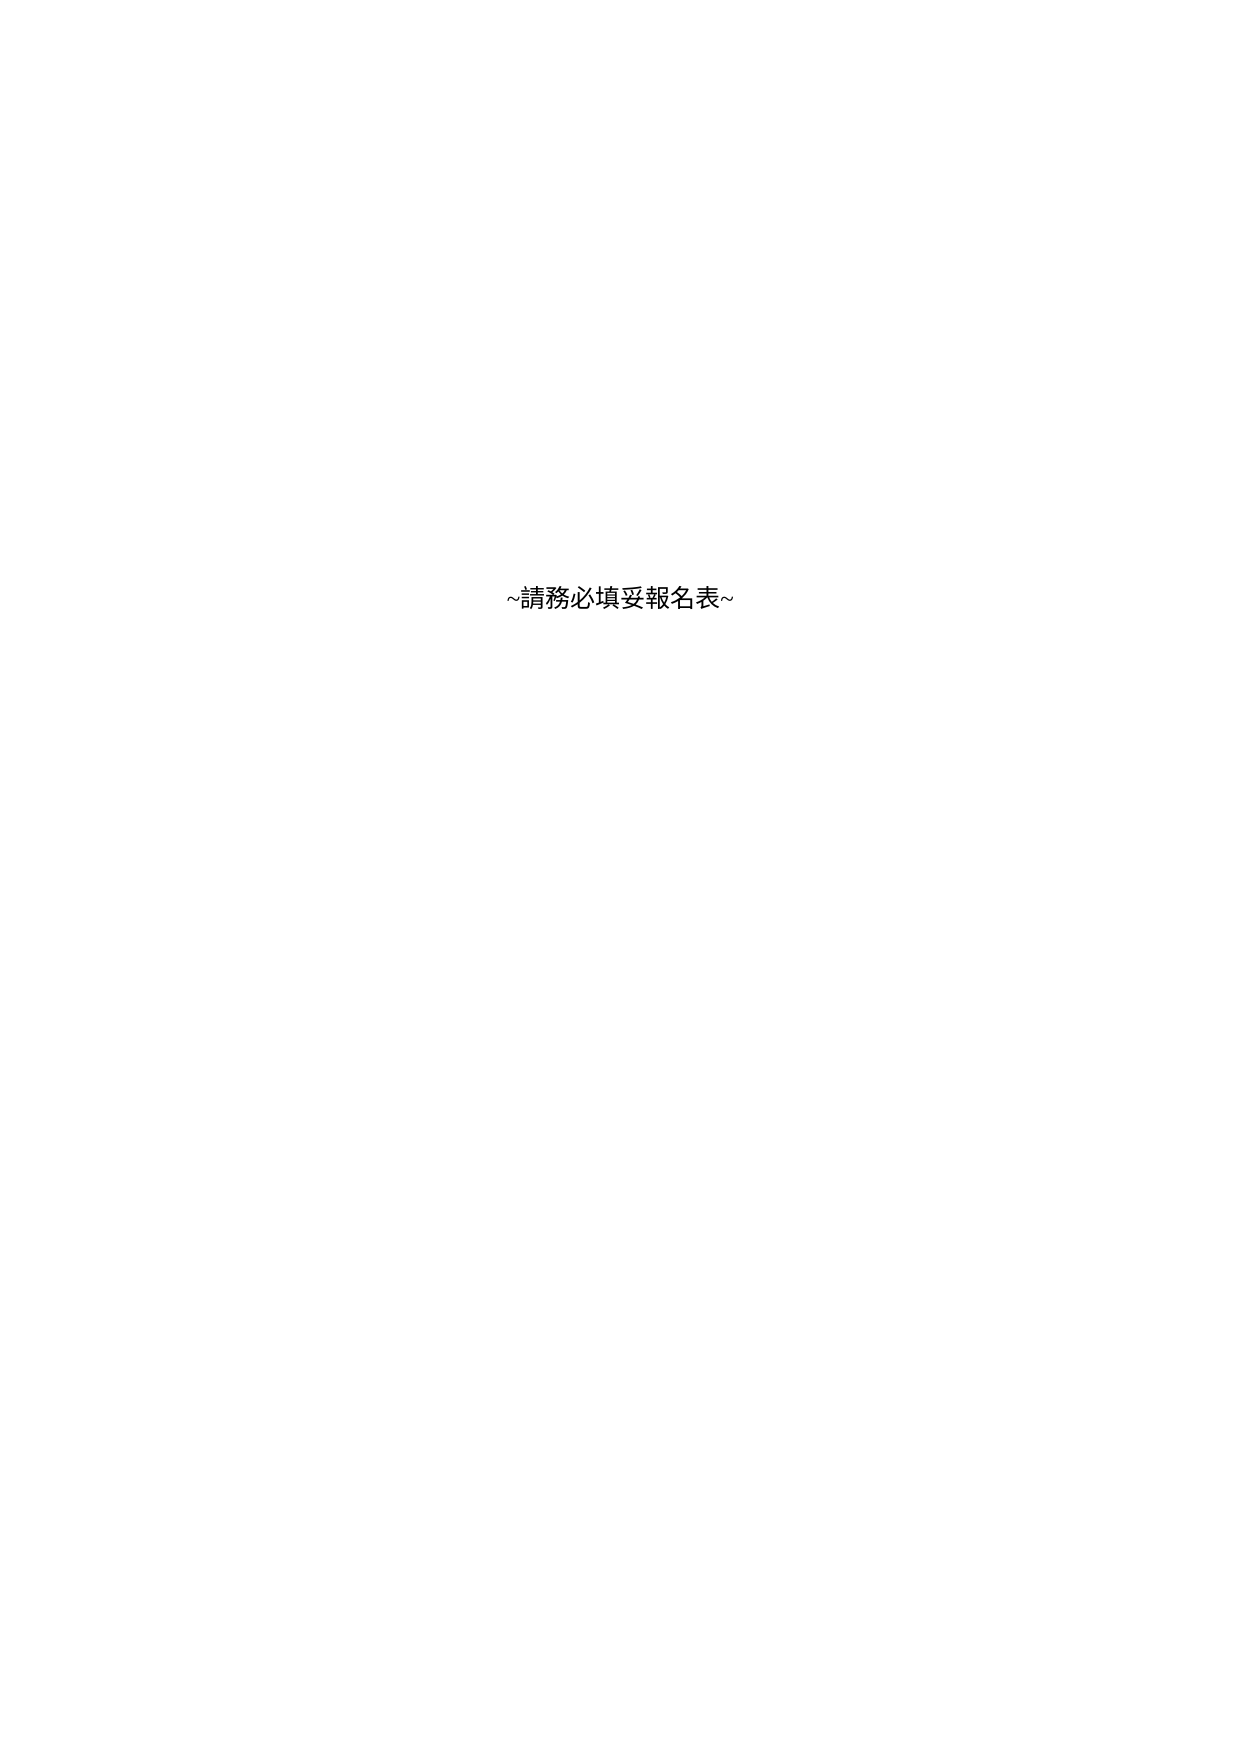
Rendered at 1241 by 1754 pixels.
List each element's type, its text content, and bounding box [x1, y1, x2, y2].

text ~請務必填妥報名表~ [75, 578, 1165, 614]
